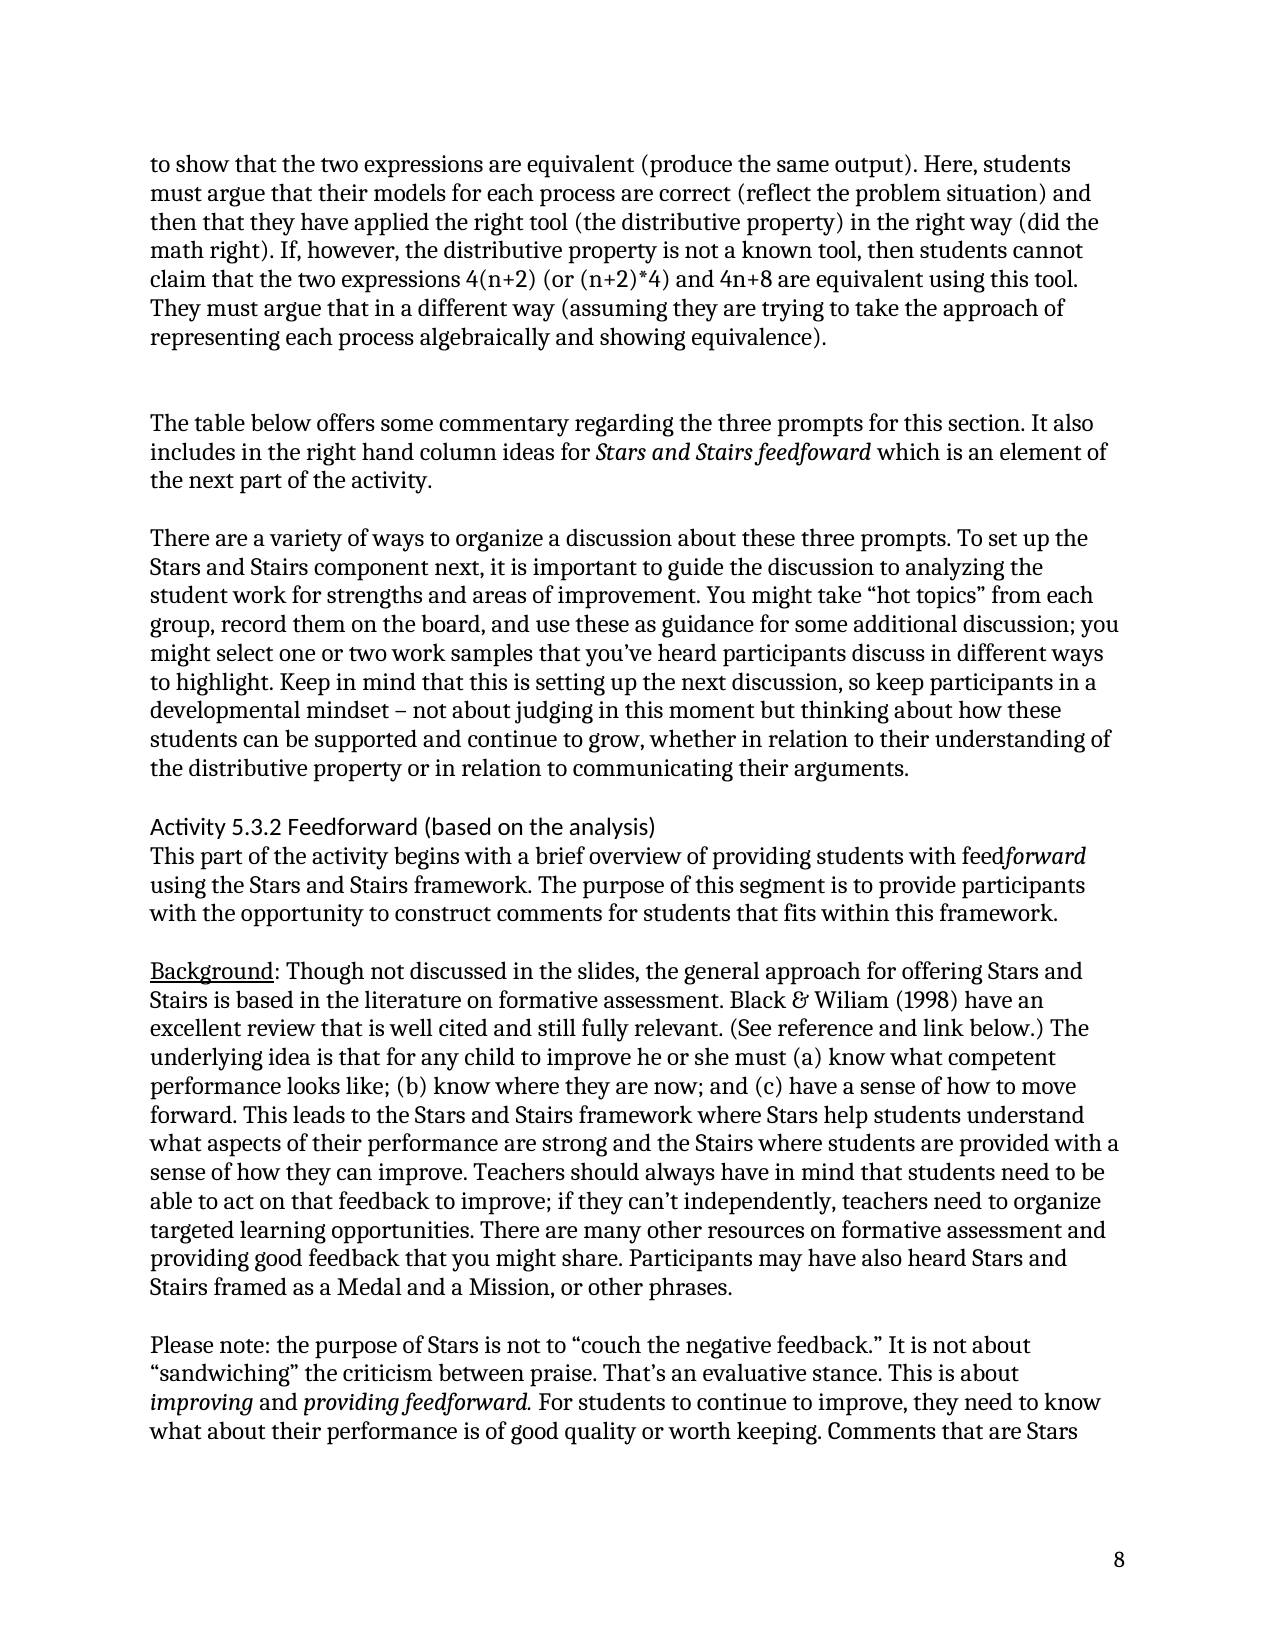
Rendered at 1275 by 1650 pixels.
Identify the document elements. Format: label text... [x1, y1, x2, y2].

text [150, 150, 1125, 351]
text Activity 5.3.2 Feedforward (based on the analysis) [150, 811, 1125, 842]
text This part of the activity begins with a brief overview of providing students with feedforward using the Stars and Stairs framework. The purpose of this segment is to provide participants with the opportunity to construct comments for students that fits within this framework. [150, 842, 1125, 928]
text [150, 1331, 1125, 1446]
text There are a variety of ways to organize a discussion about these three prompts. To set up the Stars and Stairs component next, it is important to guide the discussion to analyzing the student work for strengths and areas of improvement. You might take “hot topics” from each group, record them on the board, and use these as guidance for some additional discussion; you might select one or two work samples that you’ve heard participants discuss in different ways to highlight. Keep in mind that this is setting up the next discussion, so keep participants in a developmental mindset – not about judging in this moment but thinking about how these students can be supported and continue to grow, whether in relation to their understanding of the distributive property or in relation to communicating their arguments. [150, 524, 1125, 782]
text Background: Though not discussed in the slides, the general approach for offering Stars and Stairs is based in the literature on formative assessment. Black & Wiliam (1998) have an excellent review that is well cited and still fully relevant. (See reference and link below.) The underlying idea is that for any child to improve he or she must (a) know what competent performance looks like; (b) know where they are now; and (c) have a sense of how to move forward. This leads to the Stars and Stairs framework where Stars help students understand what aspects of their performance are strong and the Stairs where students are provided with a sense of how they can improve. Teachers should always have in mind that students need to be able to act on that feedback to improve; if they can’t independently, teachers need to organize targeted learning opportunities. There are many other resources on formative assessment and providing good feedback that you might share. Participants may have also heard Stars and Stairs framed as a Medal and a Mission, or other phrases. [150, 957, 1125, 1302]
text The table below offers some commentary regarding the three prompts for this section. It also includes in the right hand column ideas for Stars and Stairs feedfoward which is an element of the next part of the activity. [150, 409, 1125, 495]
